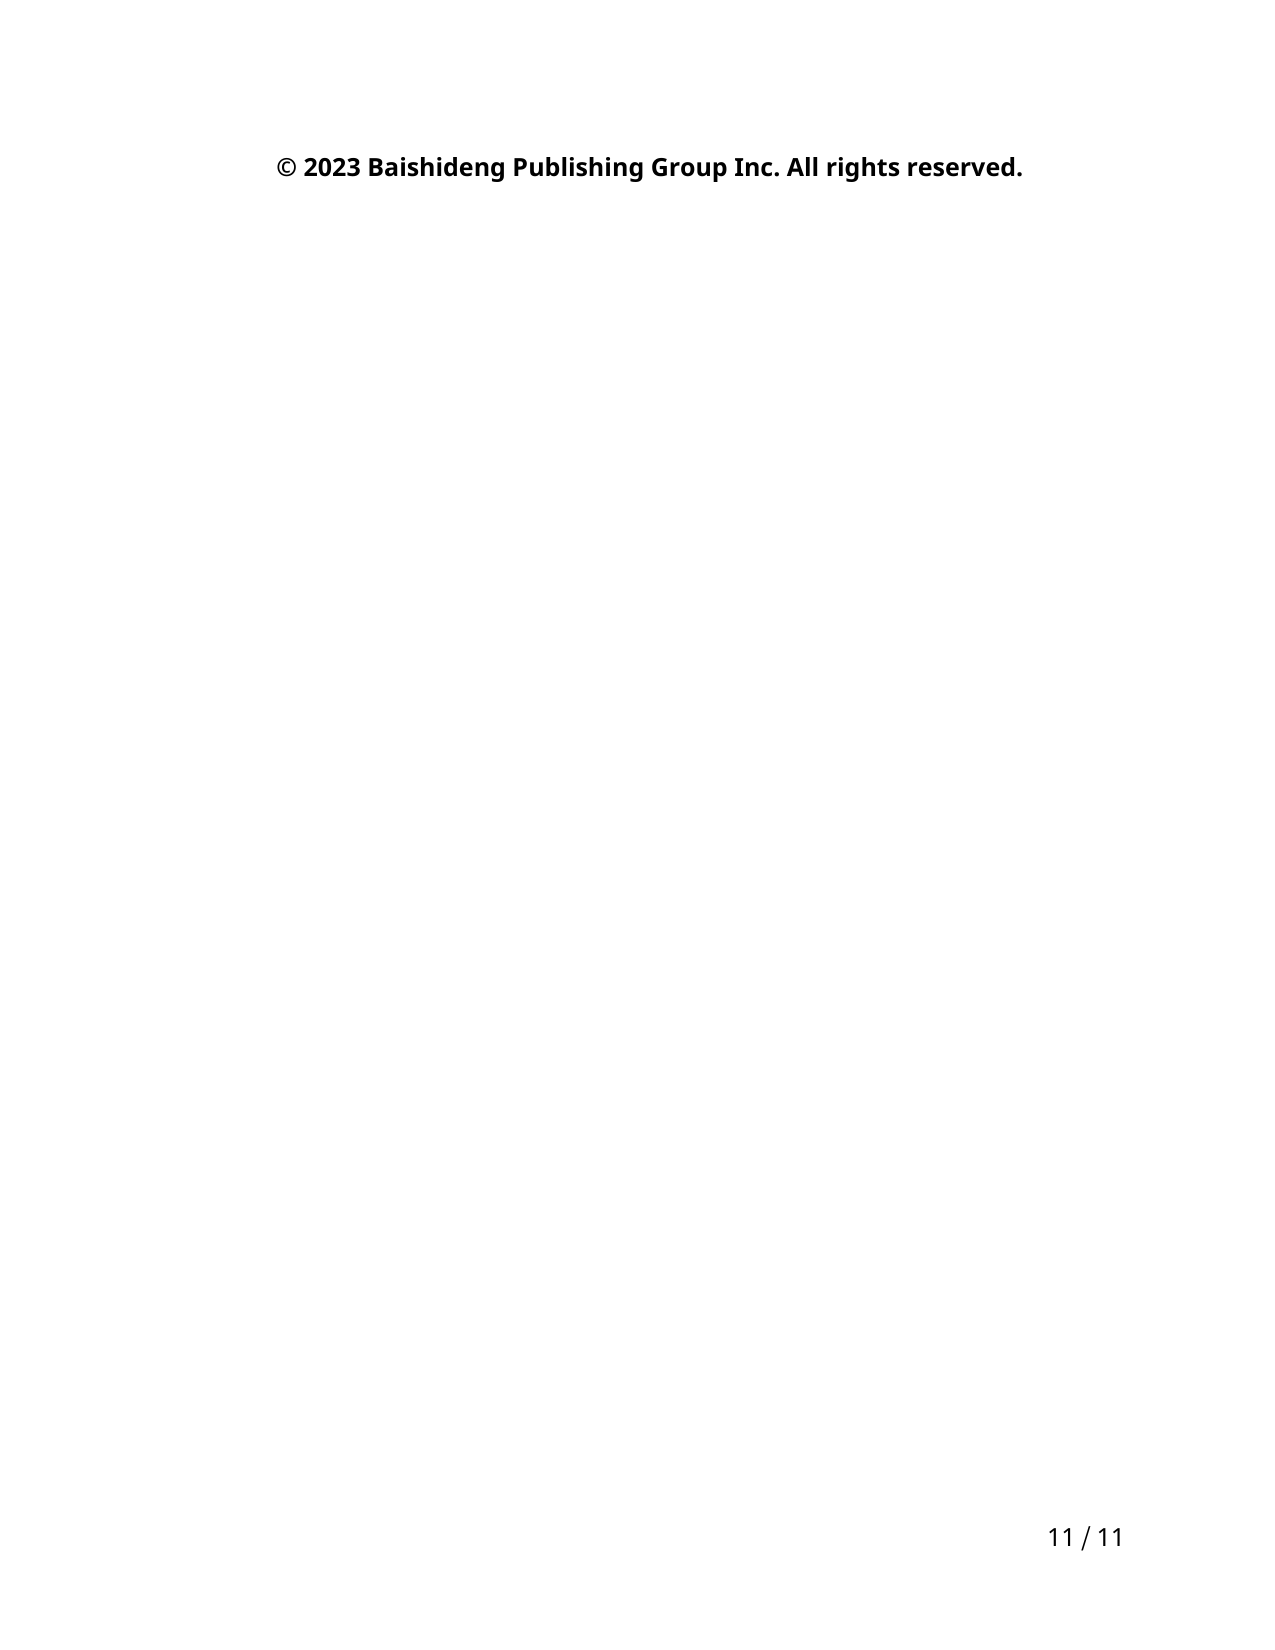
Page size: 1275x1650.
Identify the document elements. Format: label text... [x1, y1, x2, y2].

text © 2023 Baishideng Publishing Group Inc. All rights reserved. [175, 150, 1125, 184]
